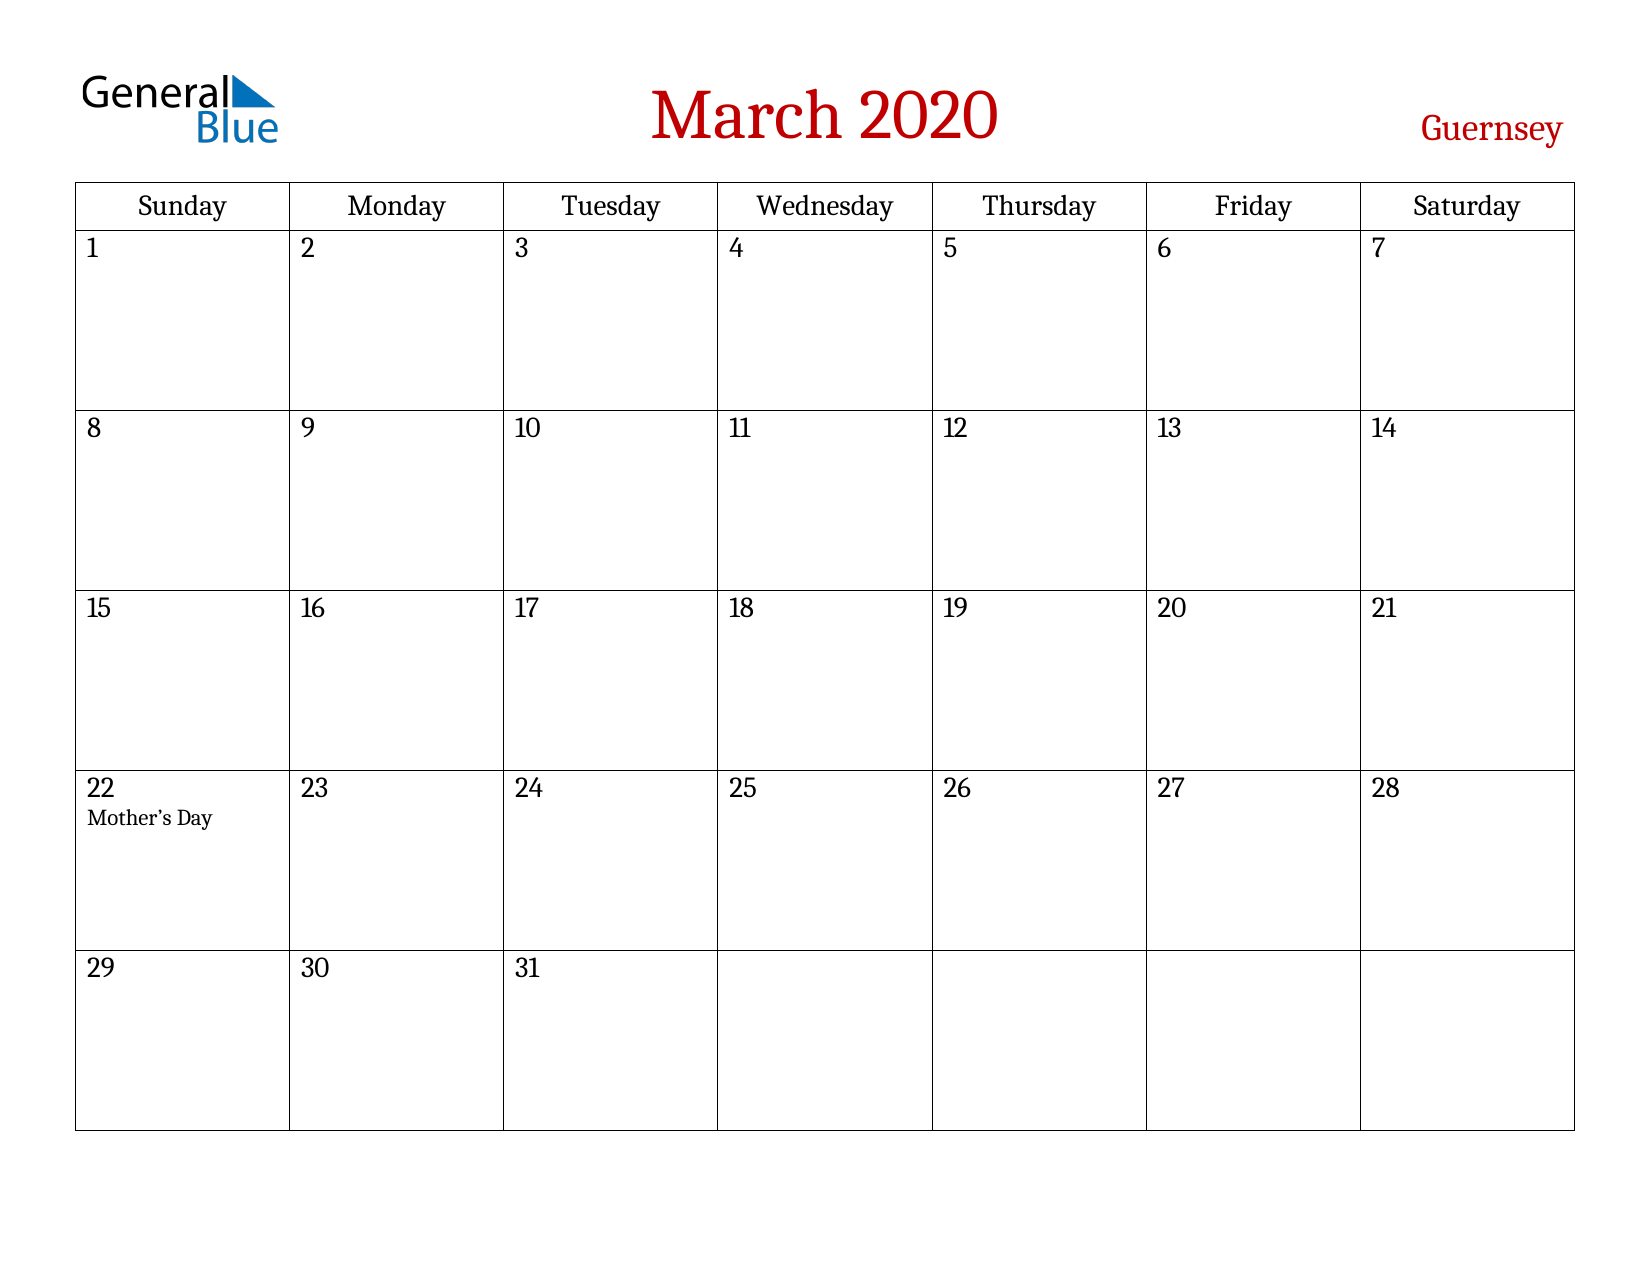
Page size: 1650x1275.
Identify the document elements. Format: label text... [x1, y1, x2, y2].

table_cell 2 [290, 231, 503, 264]
table_cell 8 [76, 411, 289, 444]
table_cell 19 [933, 591, 1146, 625]
table_cell Thursday [933, 183, 1146, 230]
table_cell 13 [1147, 411, 1360, 444]
table_cell 12 [933, 411, 1146, 444]
table_cell [933, 625, 1146, 770]
table_cell 22 [76, 771, 289, 805]
table_cell 24 [504, 771, 717, 805]
table_cell [290, 625, 503, 770]
table_cell [718, 985, 932, 1130]
table_cell [76, 625, 289, 770]
table_cell [76, 445, 289, 590]
table_cell 10 [504, 411, 717, 444]
table_cell [1147, 951, 1360, 985]
table_cell [504, 265, 717, 410]
table_cell 23 [290, 771, 503, 805]
table_cell [1147, 445, 1360, 590]
table_cell [718, 805, 932, 950]
table_cell [933, 985, 1146, 1130]
table_cell Wednesday [718, 183, 932, 230]
table_header March 2020 [504, 75, 1146, 182]
table_cell [718, 951, 932, 985]
table_cell 5 [933, 231, 1146, 264]
table_cell 3 [504, 231, 717, 264]
table_cell [718, 265, 932, 410]
table_cell [1361, 985, 1574, 1130]
table_cell Mother’s Day [76, 805, 289, 950]
table_cell Sunday [76, 183, 289, 230]
table_cell 7 [1361, 231, 1574, 264]
table_cell [1361, 445, 1574, 590]
table_cell [504, 625, 717, 770]
table_cell [76, 985, 289, 1130]
table_cell [290, 265, 503, 410]
table_cell 6 [1147, 231, 1360, 264]
table_cell 26 [933, 771, 1146, 805]
table_cell [1361, 265, 1574, 410]
table_cell 14 [1361, 411, 1574, 444]
table_cell 15 [76, 591, 289, 625]
table_cell [718, 625, 932, 770]
table_header Guernsey [1146, 75, 1574, 182]
table_cell [933, 445, 1146, 590]
table_cell [1361, 805, 1574, 950]
table_header [76, 75, 503, 182]
table_cell [504, 445, 717, 590]
table_cell [933, 265, 1146, 410]
table_cell [1361, 625, 1574, 770]
table_cell [1147, 805, 1360, 950]
table_cell [1147, 265, 1360, 410]
table_cell 30 [290, 951, 503, 985]
table_cell [290, 445, 503, 590]
table_cell [1147, 625, 1360, 770]
table_cell Tuesday [504, 183, 717, 230]
picture [82, 75, 278, 143]
table_cell 31 [504, 951, 717, 985]
table_cell 27 [1147, 771, 1360, 805]
table_cell 1 [76, 231, 289, 264]
table_cell 25 [718, 771, 932, 805]
table_cell [933, 805, 1146, 950]
table_cell [290, 985, 503, 1130]
table_cell 21 [1361, 591, 1574, 625]
table_cell 16 [290, 591, 503, 625]
table_cell 20 [1147, 591, 1360, 625]
table_cell 4 [718, 231, 932, 264]
table_cell 29 [76, 951, 289, 985]
table_cell [504, 985, 717, 1130]
table_cell Monday [290, 183, 503, 230]
table_cell 28 [1361, 771, 1574, 805]
table_cell Friday [1147, 183, 1360, 230]
table_cell [1361, 951, 1574, 985]
table_cell 9 [290, 411, 503, 444]
table_cell [1147, 985, 1360, 1130]
table_cell Saturday [1361, 183, 1574, 230]
table_cell [718, 445, 932, 590]
table_cell [933, 951, 1146, 985]
table_cell [504, 805, 717, 950]
table_cell [290, 805, 503, 950]
table_cell 17 [504, 591, 717, 625]
table_cell 18 [718, 591, 932, 625]
table_cell [76, 265, 289, 410]
table_cell 11 [718, 411, 932, 444]
